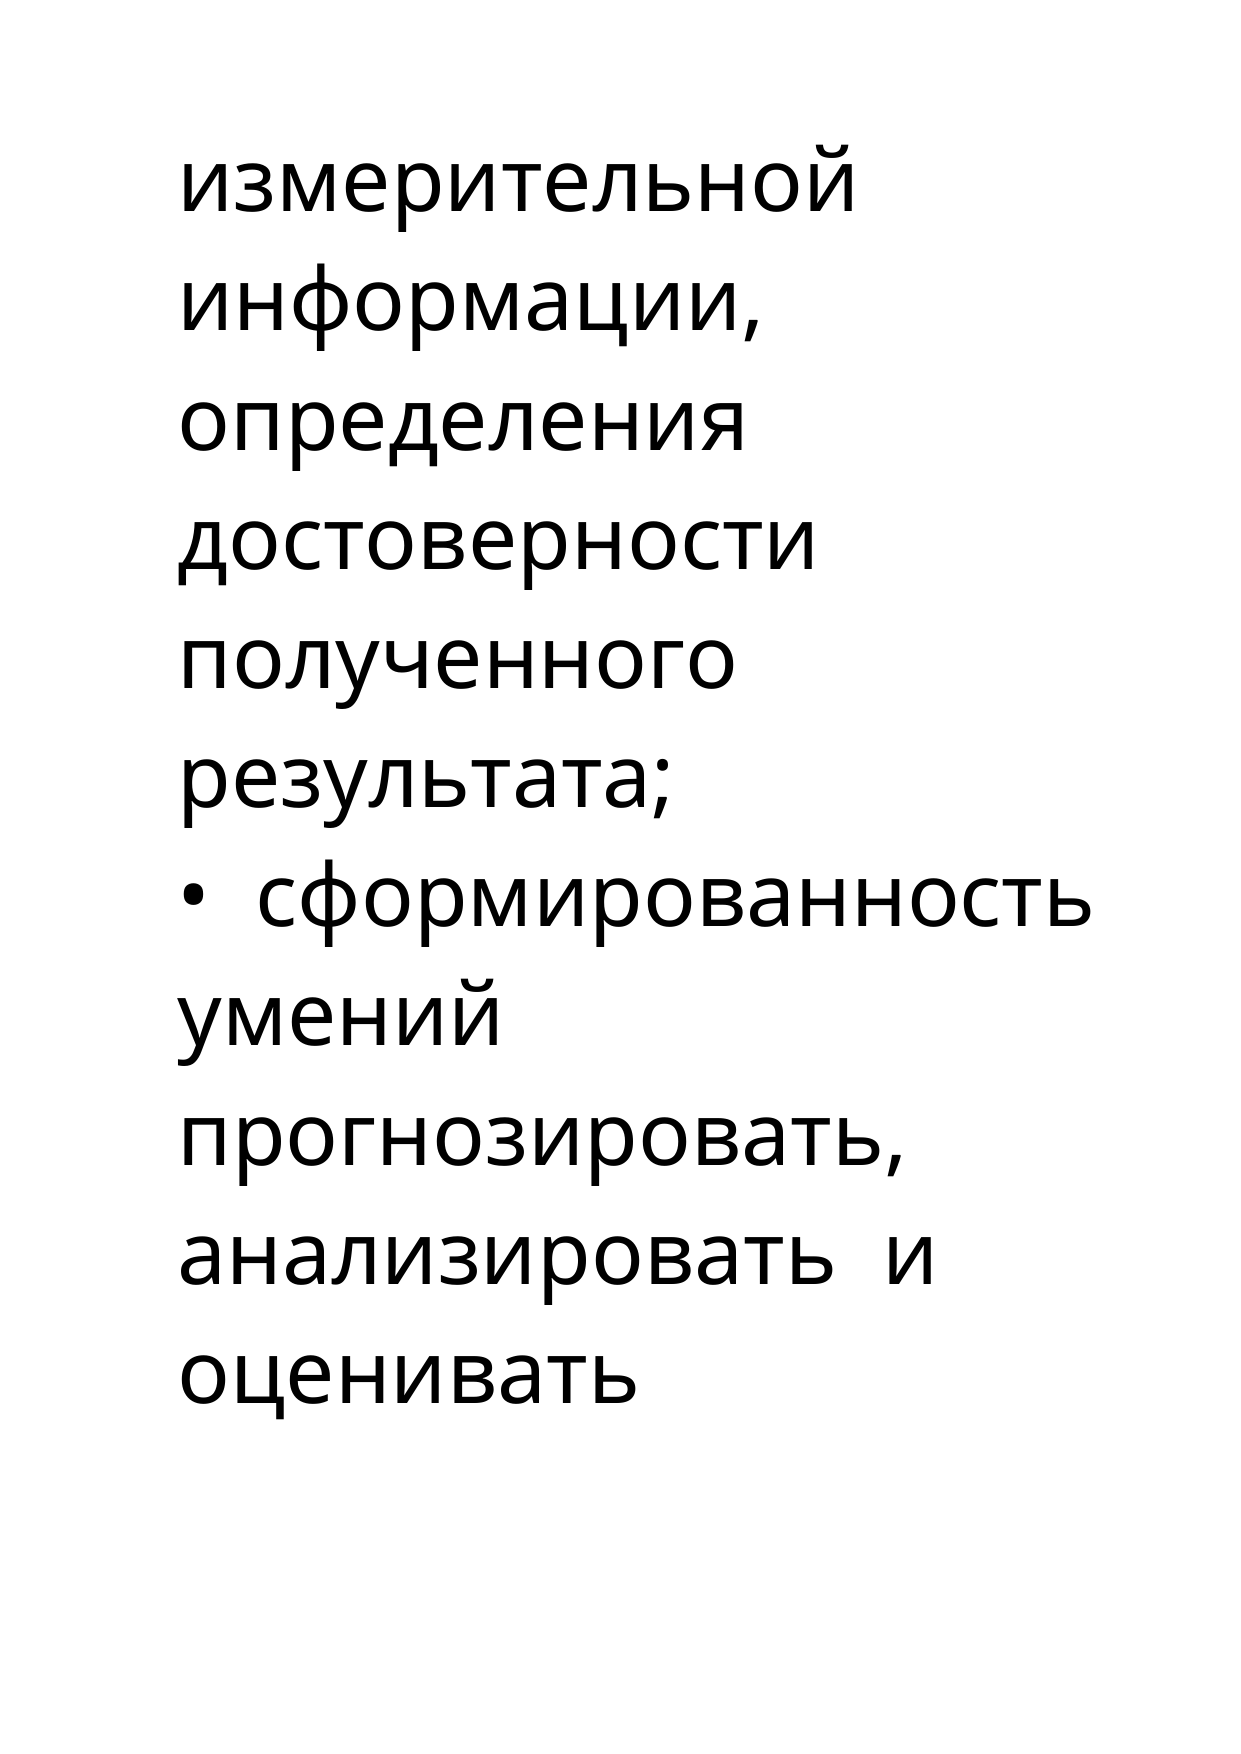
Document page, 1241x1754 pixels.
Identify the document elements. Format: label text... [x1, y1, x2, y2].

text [177, 118, 1152, 356]
text определения достоверности полученного результата; [177, 356, 1152, 833]
text • сформированность умений прогнозировать, анализировать и оценивать [177, 833, 1152, 1429]
